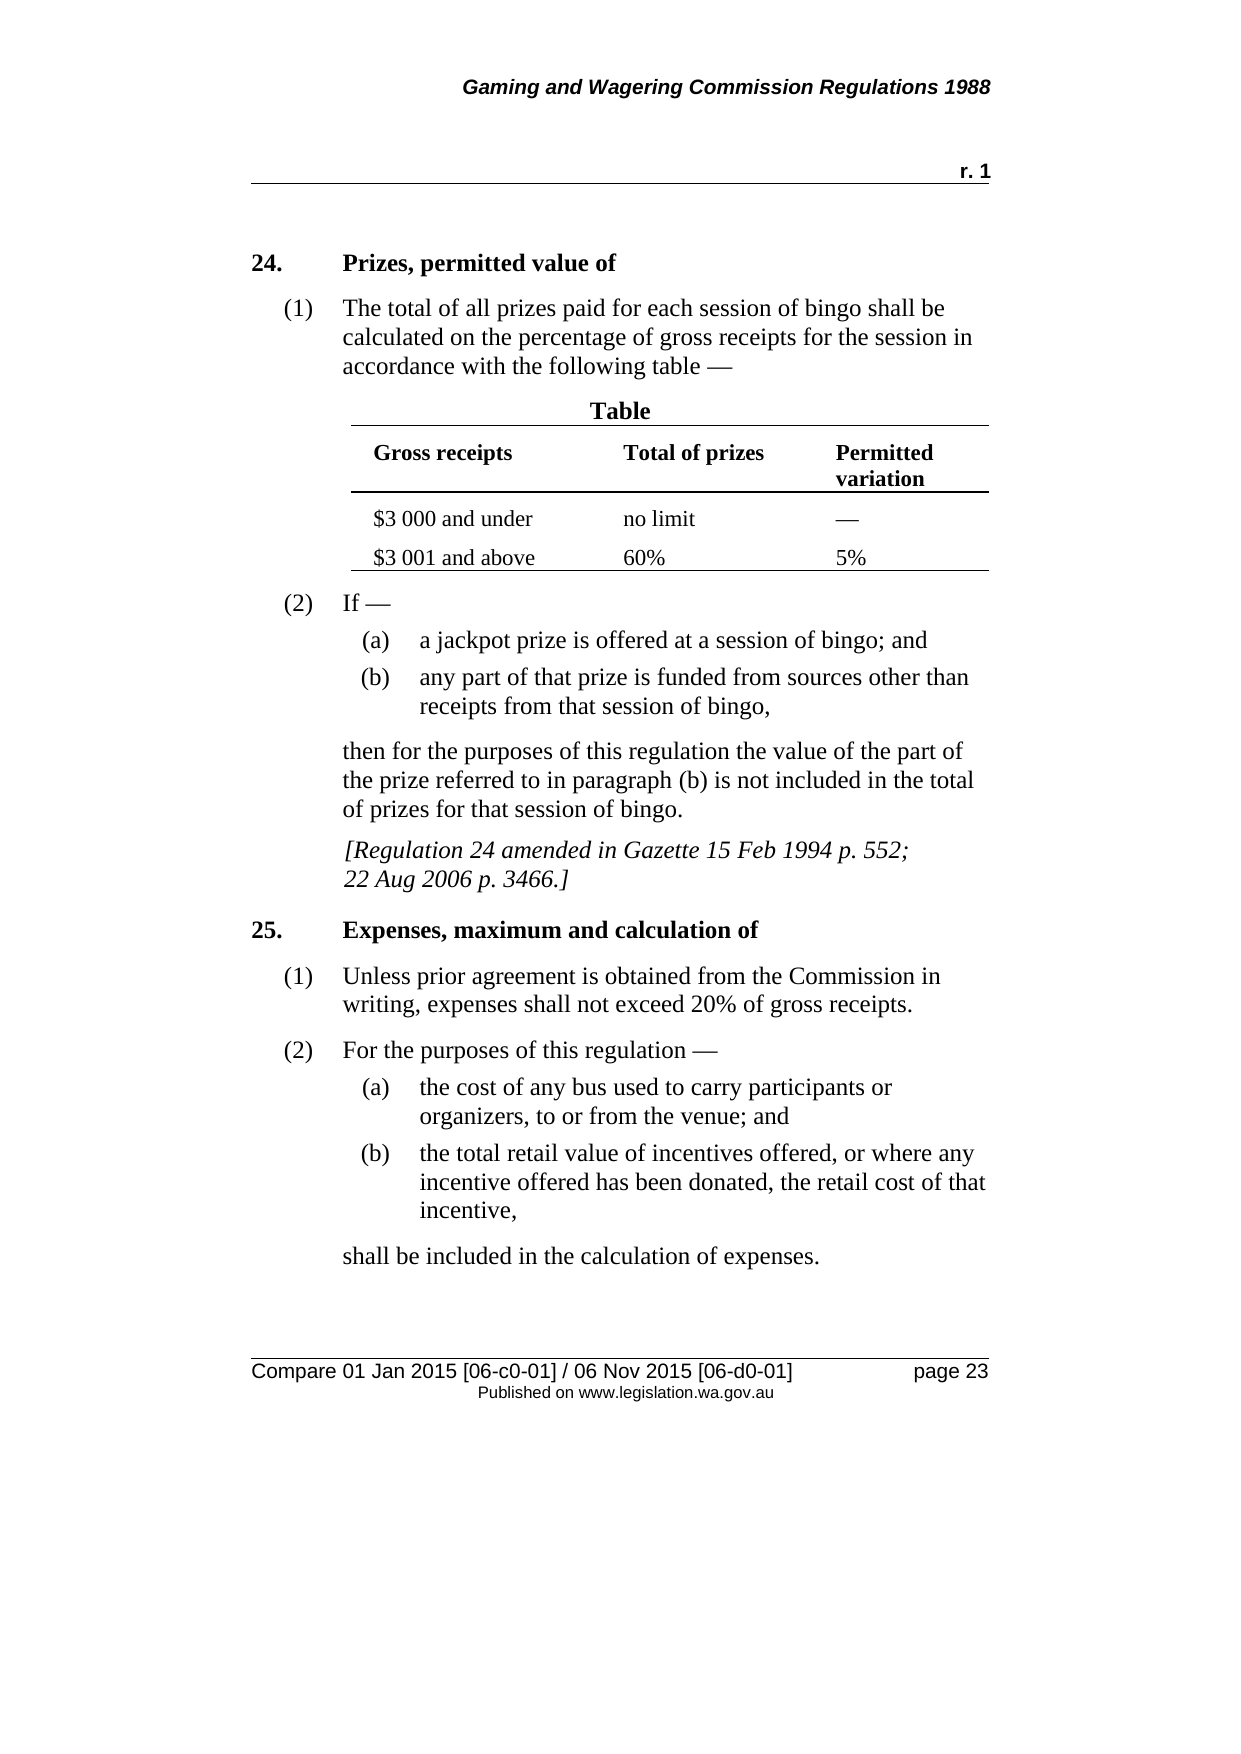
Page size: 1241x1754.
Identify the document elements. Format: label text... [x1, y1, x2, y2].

text (b) the total retail value of incentives offered, or where any incentive offered has been donated, the retail cost of that incentive, [251, 1138, 989, 1224]
text (2) If — [251, 588, 989, 617]
text (1) The total of all prizes paid for each session of bingo shall be calculated on the percentage of gross receipts for the session in accordance with the following table — [251, 293, 989, 380]
text [Regulation 24 amended in Gazette 15 Feb 1994 p. 552; 22 Aug 2006 p. 3466.] [251, 835, 989, 892]
text then for the purposes of this regulation the value of the part of the prize referred to in paragraph (b) is not included in the total of prizes for that session of bingo. [251, 736, 989, 822]
text shall be included in the calculation of expenses. [251, 1241, 989, 1269]
table_cell $3 000 and under [351, 493, 601, 531]
table_header Permitted variation [814, 426, 988, 491]
table_header Gross receipts [351, 426, 601, 491]
text (2) For the purposes of this regulation — [251, 1035, 989, 1064]
table_cell — [814, 493, 988, 531]
subtitle 24. Prizes, permitted value of [251, 248, 989, 277]
subtitle Table [251, 396, 989, 425]
table_cell 60% [601, 531, 813, 570]
text (1) Unless prior agreement is obtained from the Commission in writing, expenses shall not exceed 20% of gross receipts. [251, 961, 989, 1018]
table_cell 5% [814, 531, 988, 570]
text (a) a jackpot prize is offered at a session of bingo; and [251, 625, 989, 654]
text (b) any part of that prize is funded from sources other than receipts from that session of bingo, [251, 662, 989, 719]
table_header Total of prizes [601, 426, 813, 491]
table_cell $3 001 and above [351, 531, 601, 570]
text (a) the cost of any bus used to carry participants or organizers, to or from the venue; and [251, 1072, 989, 1129]
table_cell no limit [601, 493, 813, 531]
subtitle 25. Expenses, maximum and calculation of [251, 915, 989, 944]
